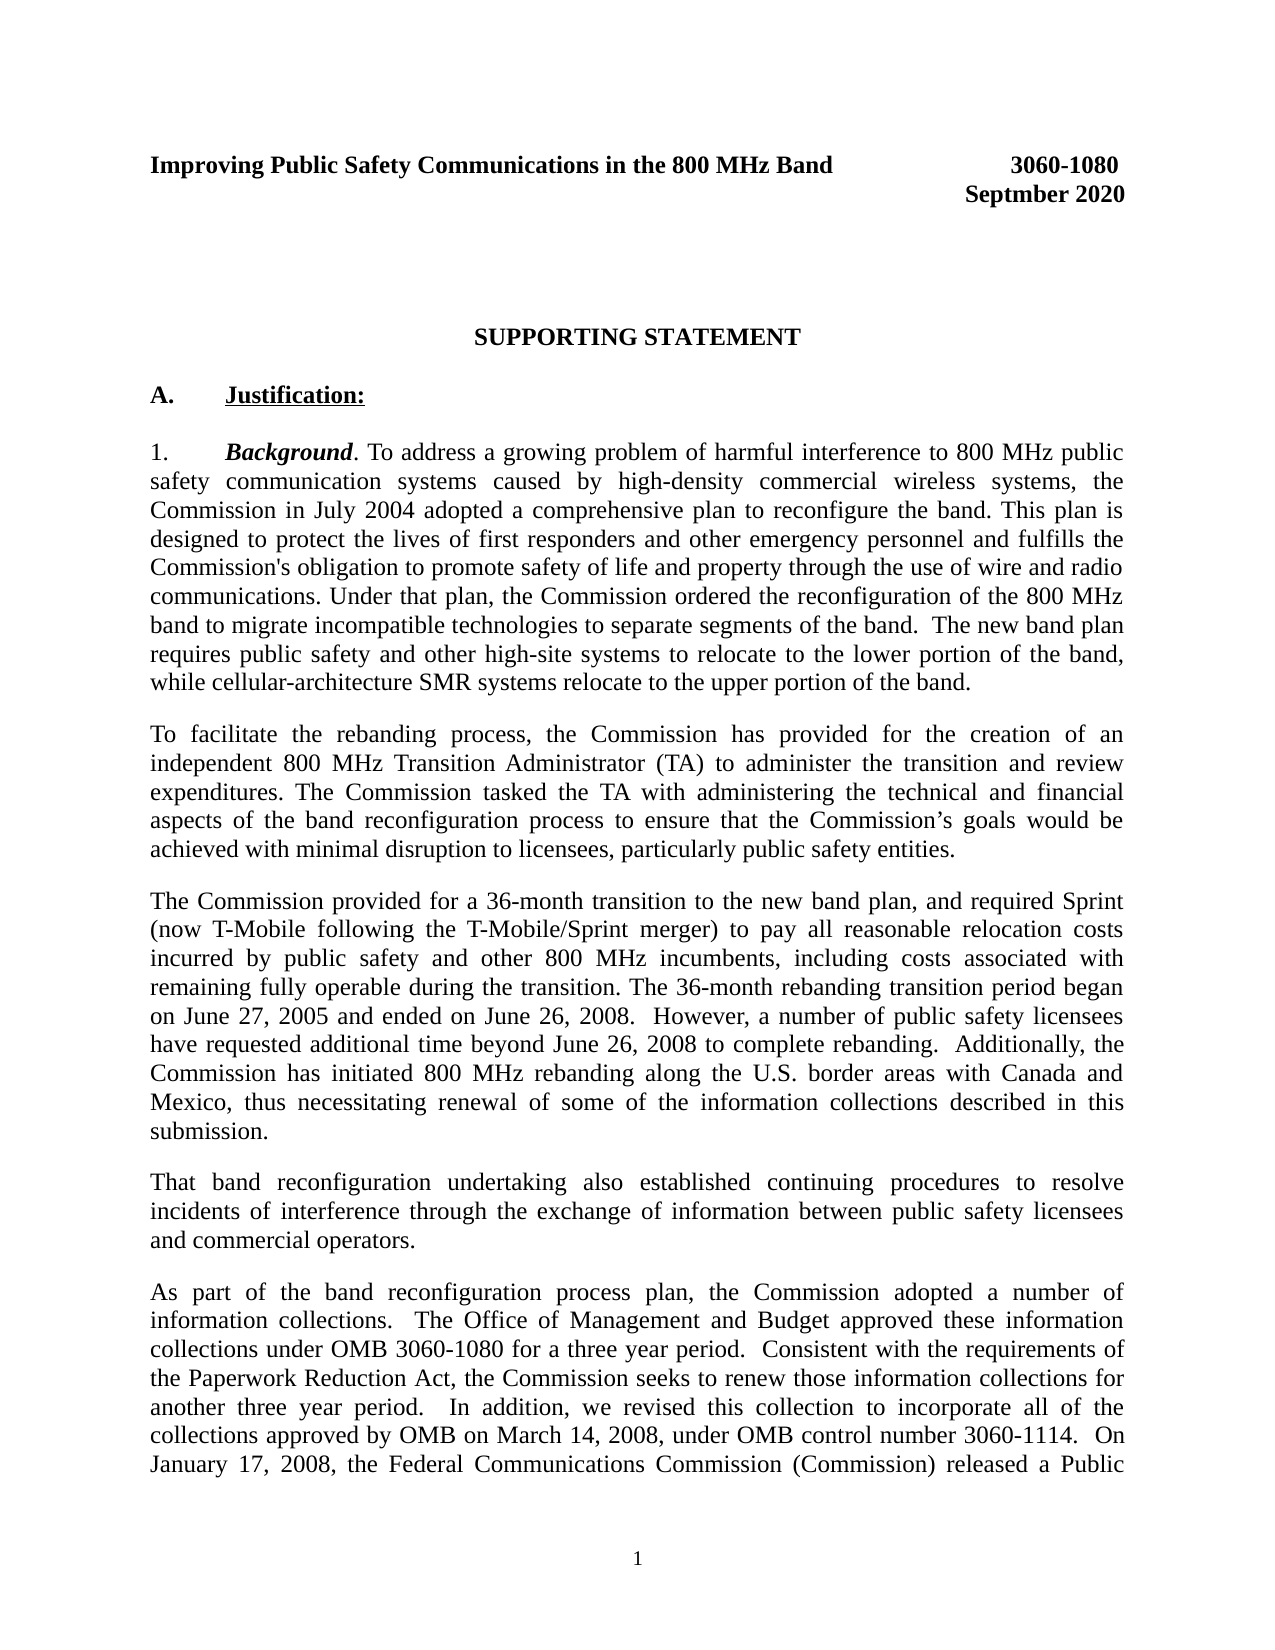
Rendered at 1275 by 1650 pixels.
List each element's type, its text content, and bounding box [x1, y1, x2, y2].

text SUPPORTING STATEMENT [150, 322, 1125, 351]
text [150, 1392, 1125, 1478]
list That band reconfiguration undertaking also established continuing procedures to resolve incidents of interference through the exchange of information between public safety licensees and commercial operators. [150, 1167, 1125, 1254]
subtitle A. Justification: [150, 380, 1125, 409]
list To facilitate the rebanding process, the Commission has provided for the creation of an independent 800 MHz Transition Administrator (TA) to administer the transition and review expenditures. The Commission tasked the TA with administering the technical and financial aspects of the band reconfiguration process to ensure that the Commission’s goals would be achieved with minimal disruption to licensees, particularly public safety entities. [150, 719, 1125, 863]
list The Commission provided for a 36-month transition to the new band plan, and required Sprint (now T-Mobile following the T-Mobile/Sprint merger) to pay all reasonable relocation costs incurred by public safety and other 800 MHz incumbents, including costs associated with remaining fully operable during the transition. The 36-month rebanding transition period began on and ended on . However, a number of public safety licensees have requested additional time beyond to complete rebanding. Additionally, the Commission has initiated 800 MHz rebanding along the U.S. border areas with Canada and Mexico, thus necessitating renewal of some of the information collections described in this submission. [150, 886, 1125, 1144]
list 1. Background. To address a growing problem of harmful interference to 800 MHz public safety communication systems caused by high-density commercial wireless systems, the Commission in July 2004 adopted a comprehensive plan to reconfigure the band. This plan is designed to protect the lives of first responders and other emergency personnel and fulfills the Commission's obligation to promote safety of life and property through the use of wire and radio communications. Under that plan, the Commission ordered the reconfiguration of the 800 MHz band to migrate incompatible technologies to separate segments of the band. The new band plan requires public safety and other high-site systems to relocate to the lower portion of the band, while cellular-architecture SMR systems relocate to the upper portion of the band. [150, 437, 1125, 696]
text Improving Public Safety Communications in the 800 MHz Band 3060-1080 [150, 150, 1125, 179]
text Septmber 2020 [150, 179, 1125, 207]
